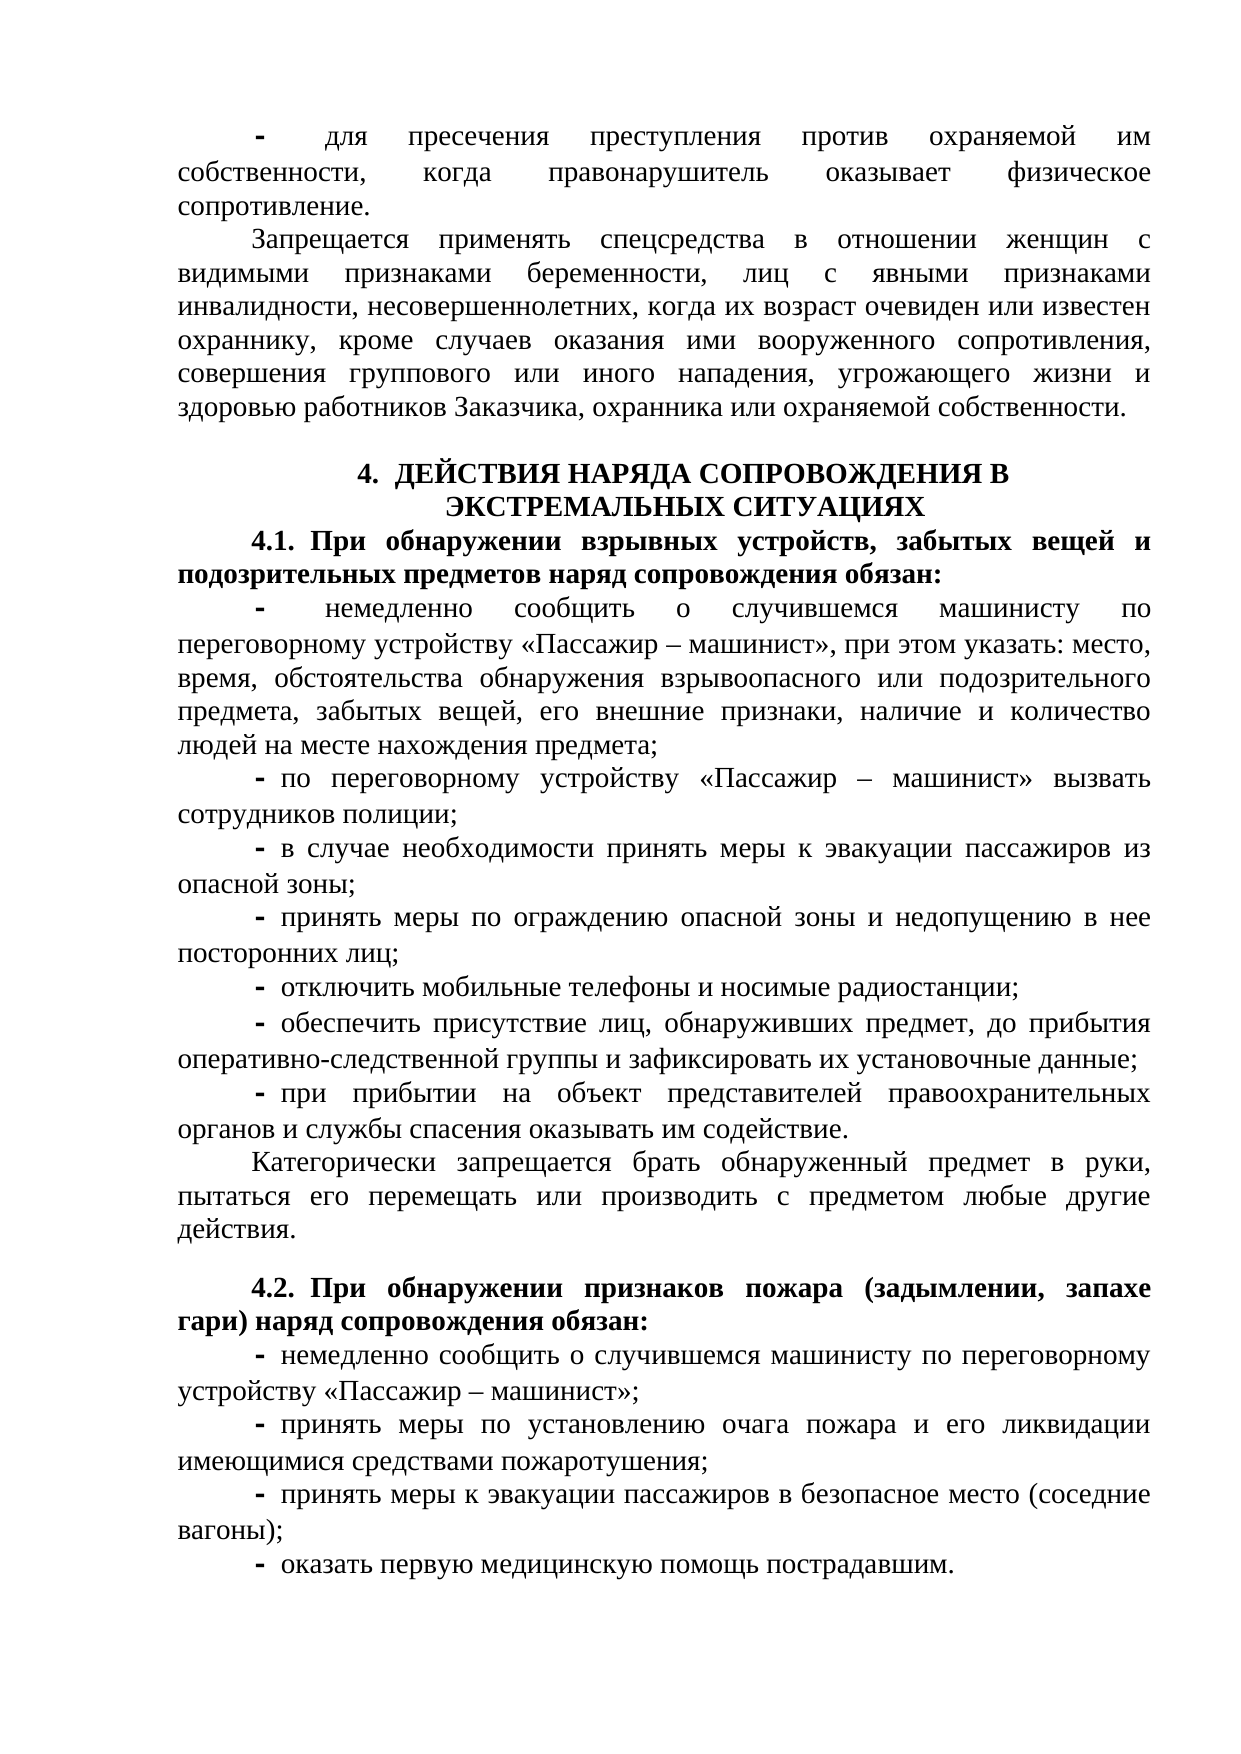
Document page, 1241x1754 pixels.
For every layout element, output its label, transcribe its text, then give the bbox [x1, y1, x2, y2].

list отключить мобильные телефоны и носимые радиостанции; [177, 969, 1152, 1005]
list немедленно сообщить о случившемся машинисту по переговорному устройству «Пассажир – машинист», при этом указать: место, время, обстоятельства обнаружения взрывоопасного или подозрительного предмета, забытых вещей, его внешние признаки, наличие и количество людей на месте нахождения предмета; [177, 590, 1152, 760]
list При обнаружении признаков пожара (задымлении, запахе гари) наряд сопровождения обязан: [177, 1270, 1152, 1337]
list При обнаружении взрывных устройств, забытых вещей и подозрительных предметов наряд сопровождения обязан: [177, 523, 1152, 590]
list обеспечить присутствие лиц, обнаруживших предмет, до прибытия оперативно-следственной группы и зафиксировать их установочные данные; [177, 1005, 1152, 1075]
list по переговорному устройству «Пассажир – машинист» вызвать сотрудников полиции; [177, 760, 1152, 830]
list в случае необходимости принять меры к эвакуации пассажиров из опасной зоны; [177, 830, 1152, 899]
list принять меры по ограждению опасной зоны и недопущению в нее посторонних лиц; [177, 899, 1152, 969]
list немедленно сообщить о случившемся машинисту по переговорному устройству «Пассажир – машинист»; [177, 1337, 1152, 1407]
text Категорически запрещается брать обнаруженный предмет в руки, пытаться его перемещать или производить с предметом любые другие действия. [177, 1144, 1152, 1245]
list для пресечения преступления против охраняемой им собственности, когда правонарушитель оказывает физическое сопротивление. [177, 118, 1152, 221]
list оказать первую медицинскую помощь пострадавшим. [177, 1546, 1152, 1582]
text Запрещается применять спецсредства в отношении женщин с видимыми признаками беременности, лиц с явными признаками инвалидности, несовершеннолетних, когда их возраст очевиден или известен охраннику, кроме случаев оказания ими вооруженного сопротивления, совершения группового или иного нападения, угрожающего жизни и здоровью работников Заказчика, охранника или охраняемой собственности. [177, 221, 1152, 422]
list принять меры к эвакуации пассажиров в безопасное место (соседние вагоны); [177, 1476, 1152, 1546]
list принять меры по установлению очага пожара и его ликвидации имеющимися средствами пожаротушения; [177, 1407, 1152, 1476]
list ДЕЙСТВИЯ НАРЯДА СОПРОВОЖДЕНИЯ В ЭКСТРЕМАЛЬНЫХ СИТУАЦИЯХ [215, 456, 1152, 523]
list при прибытии на объект представителей правоохранительных органов и службы спасения оказывать им содействие. [177, 1075, 1152, 1144]
